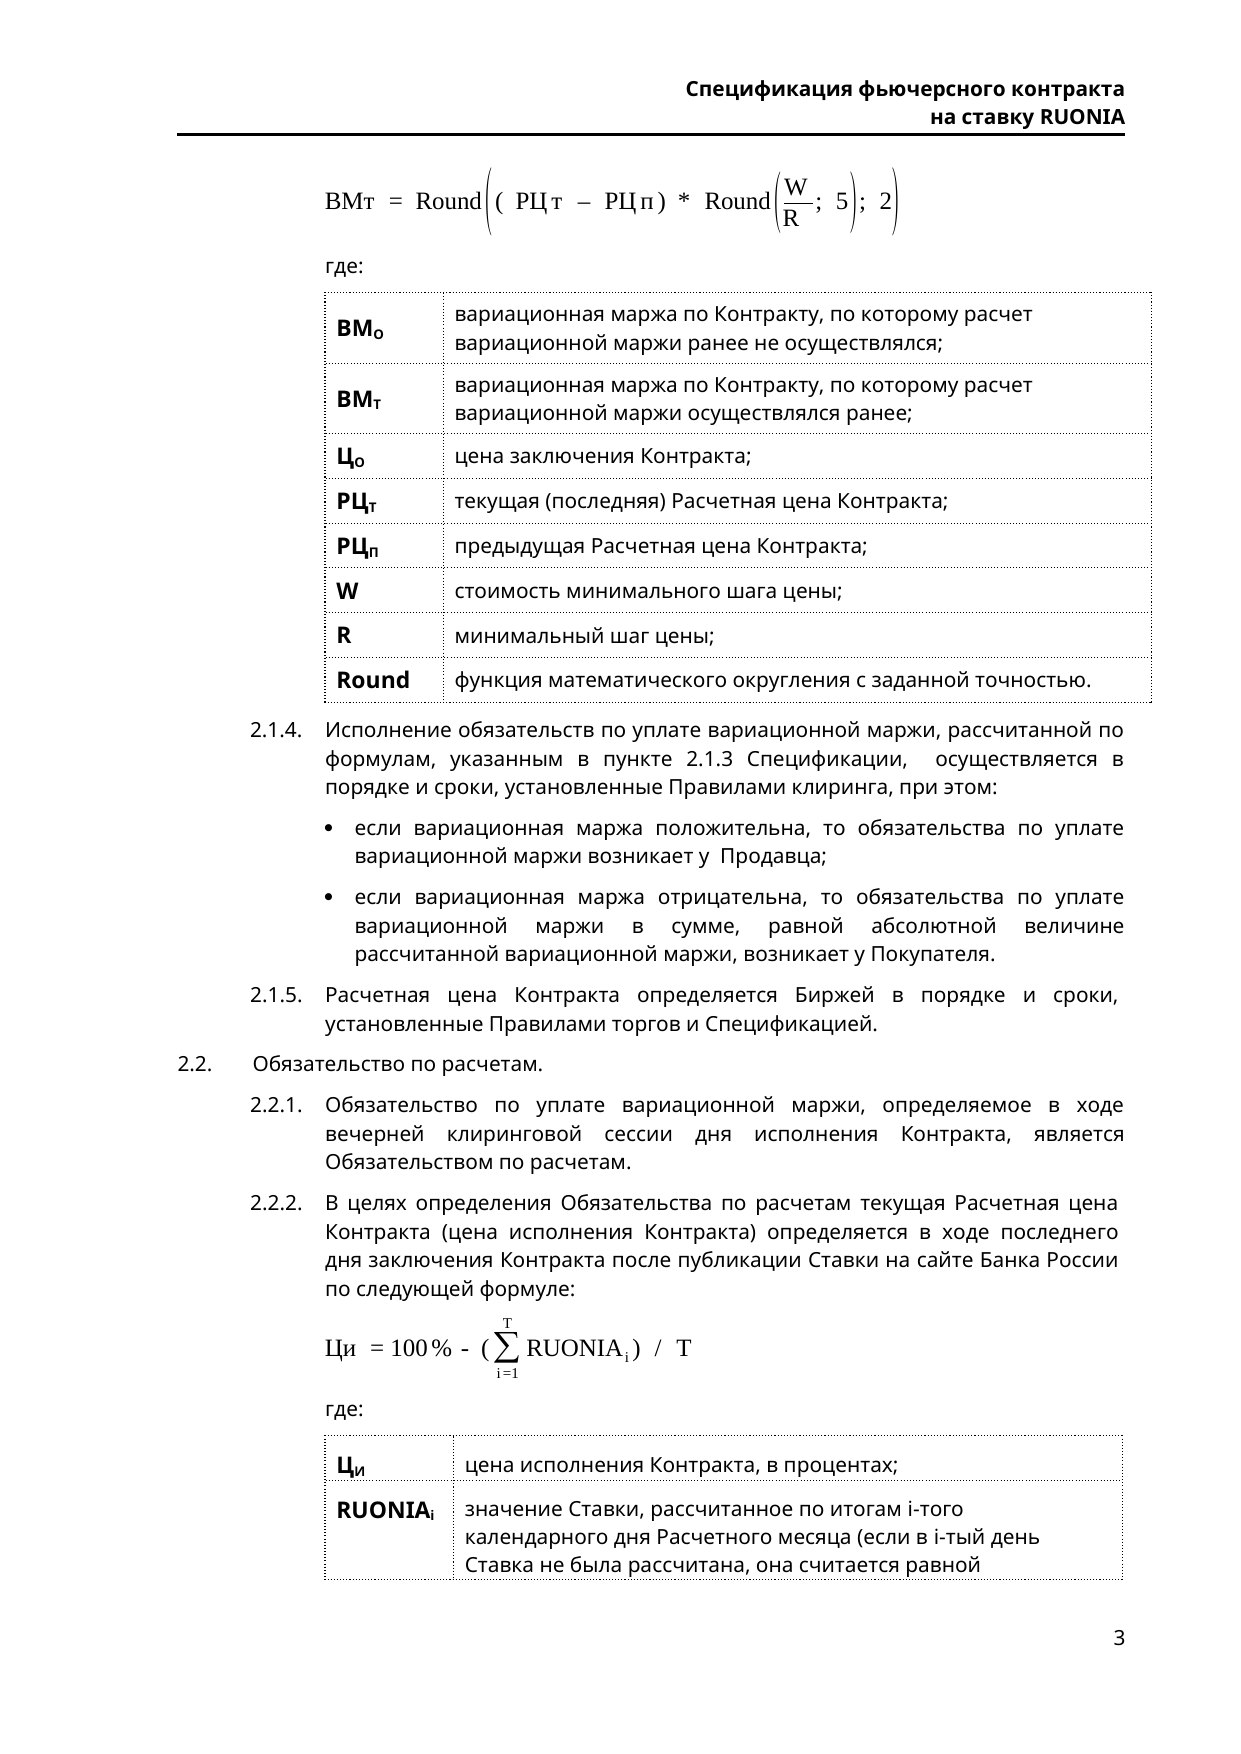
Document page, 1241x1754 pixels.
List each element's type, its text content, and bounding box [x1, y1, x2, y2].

list где: [325, 251, 1119, 279]
table_cell предыдущая Расчетная цена Контракта; [443, 523, 1152, 567]
list Обязательство по расчетам. [177, 1049, 1119, 1078]
table_cell цена заключения Контракта; [443, 433, 1152, 478]
table_cell ВМТ [325, 363, 443, 433]
list если вариационная маржа отрицательна, то обязательства по уплате вариационной маржи в сумме, равной абсолютной величине рассчитанной вариационной маржи, возникает у Покупателя. [325, 882, 1125, 968]
list Обязательство по уплате вариационной маржи, определяемое в ходе вечерней клиринговой сессии дня исполнения Контракта, является Обязательством по расчетам. [250, 1091, 1125, 1176]
list В целях определения Обязательства по расчетам текущая Расчетная цена Контракта (цена исполнения Контракта) определяется в ходе последнего дня заключения Контракта после публикации Ставки на сайте Банка России по следующей формуле: [250, 1188, 1119, 1302]
table_header цена исполнения Контракта, в процентах; [453, 1435, 1122, 1480]
table_cell текущая (последняя) Расчетная цена Контракта; [443, 478, 1152, 522]
table_cell стоимость минимального шага цены; [443, 567, 1152, 612]
table_header ЦИ [325, 1435, 453, 1480]
table_cell R [325, 612, 443, 657]
table_cell РЦТ [325, 478, 443, 522]
table_cell RUONIAi [325, 1480, 453, 1579]
table_cell Round [325, 657, 443, 702]
list если вариационная маржа положительна, то обязательства по уплате вариационной маржи возникает у Продавца; [325, 813, 1125, 870]
table_cell W [325, 567, 443, 612]
list где: [325, 1394, 1119, 1423]
list Исполнение обязательств по уплате вариационной маржи, рассчитанной по формулам, указанным в пункте 2.1.3 Спецификации, осуществляется в порядке и сроки, установленные Правилами клиринга, при этом: [250, 715, 1125, 801]
table_cell ЦО [325, 433, 443, 478]
table_cell РЦП [325, 523, 443, 567]
table_cell минимальный шаг цены; [443, 612, 1152, 657]
table_header ВМО [325, 292, 443, 362]
table_cell вариационная маржа по Контракту, по которому расчет вариационной маржи осуществлялся ранее; [443, 363, 1152, 433]
list Расчетная цена Контракта определяется Биржей в порядке и сроки, установленные Правилами торгов и Спецификацией. [250, 980, 1119, 1037]
table_cell функция математического округления с заданной точностью. [443, 657, 1152, 702]
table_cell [453, 1480, 1122, 1579]
table_header вариационная маржа по Контракту, по которому расчет вариационной маржи ранее не осуществлялся; [443, 292, 1152, 362]
